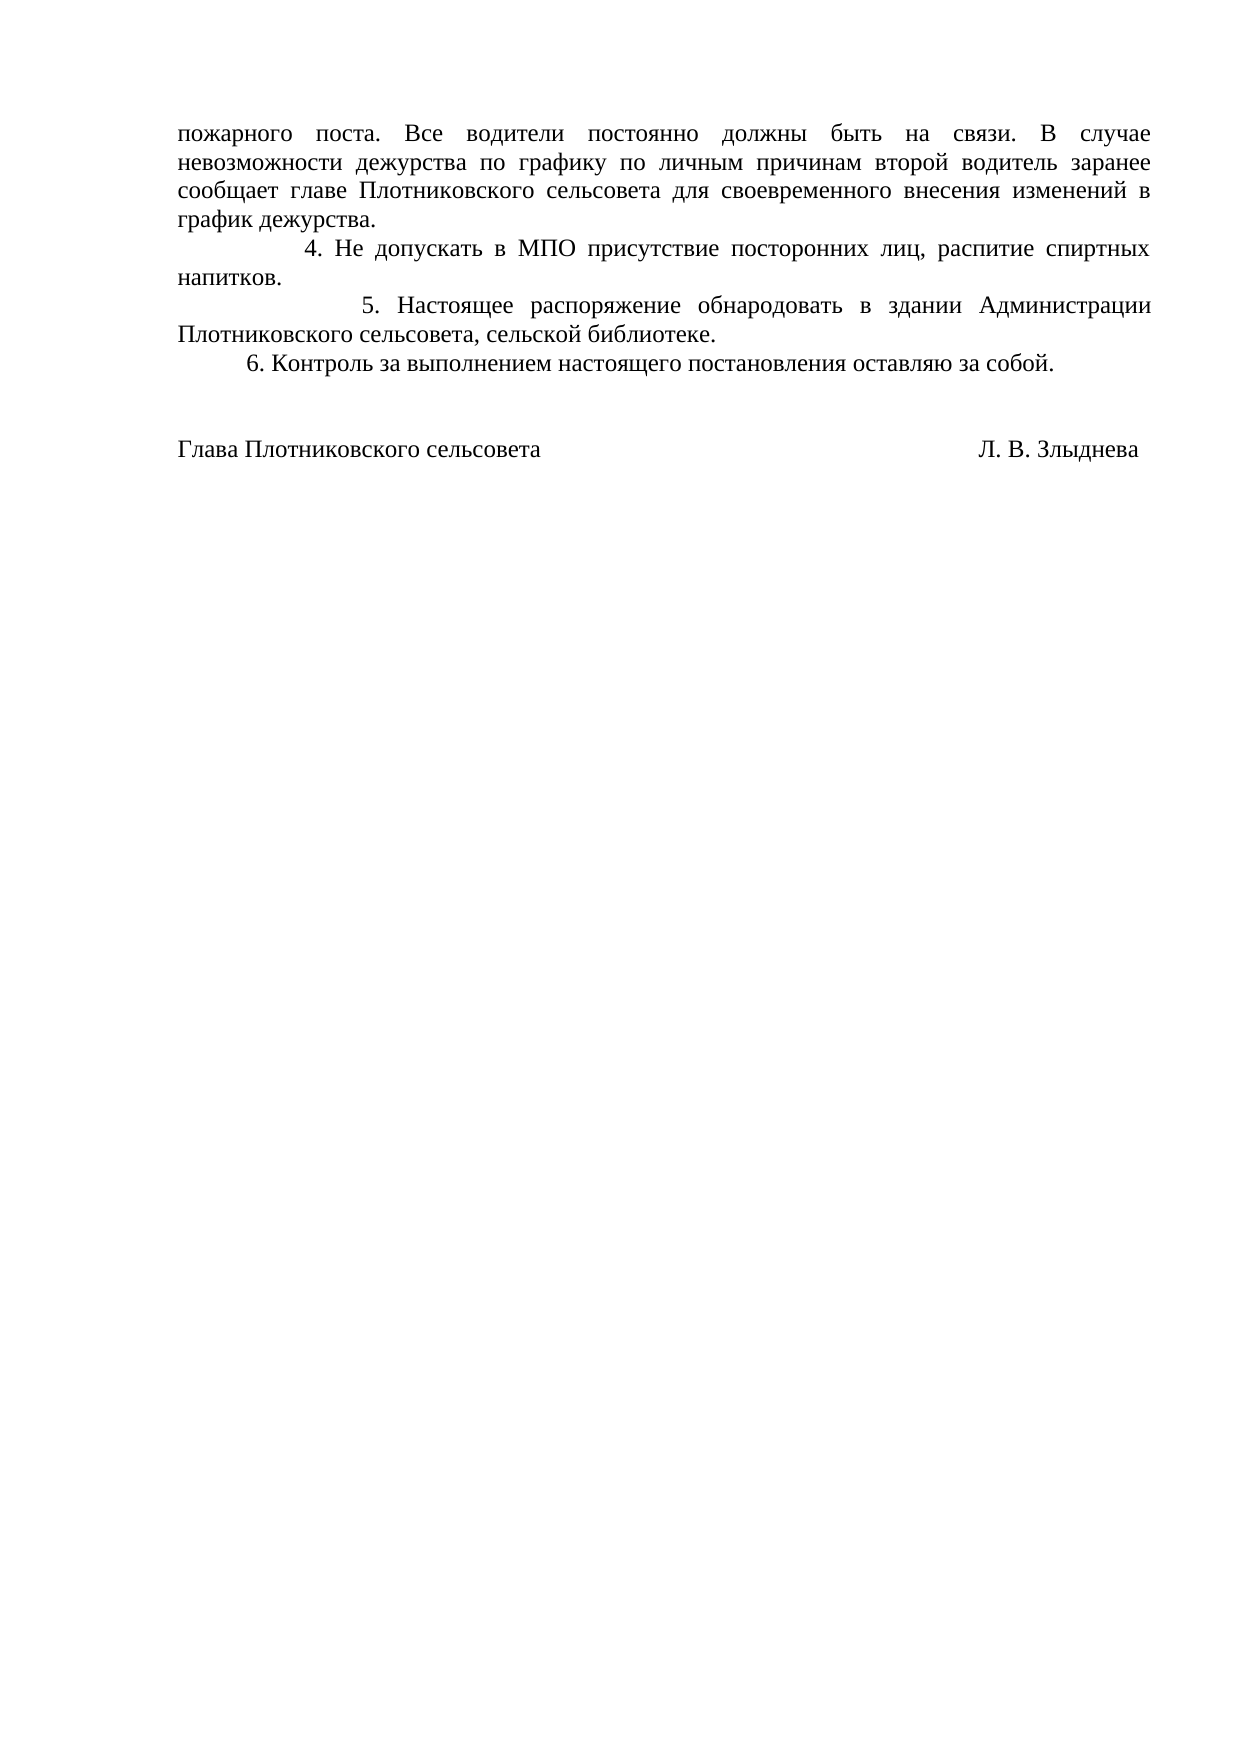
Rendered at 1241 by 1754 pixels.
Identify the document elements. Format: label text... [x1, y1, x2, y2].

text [177, 118, 1152, 233]
text 5. Настоящее распоряжение обнародовать в здании Администрации Плотниковского сельсовета, сельской библиотеке. [177, 291, 1152, 348]
text Глава Плотниковского сельсовета Л. В. Злыднева [177, 434, 1149, 463]
text 6. Контроль за выполнением настоящего постановления оставляю за собой. [177, 348, 1152, 377]
text 4. Не допускать в МПО присутствие посторонних лиц, распитие спиртных напитков. [177, 233, 1152, 291]
